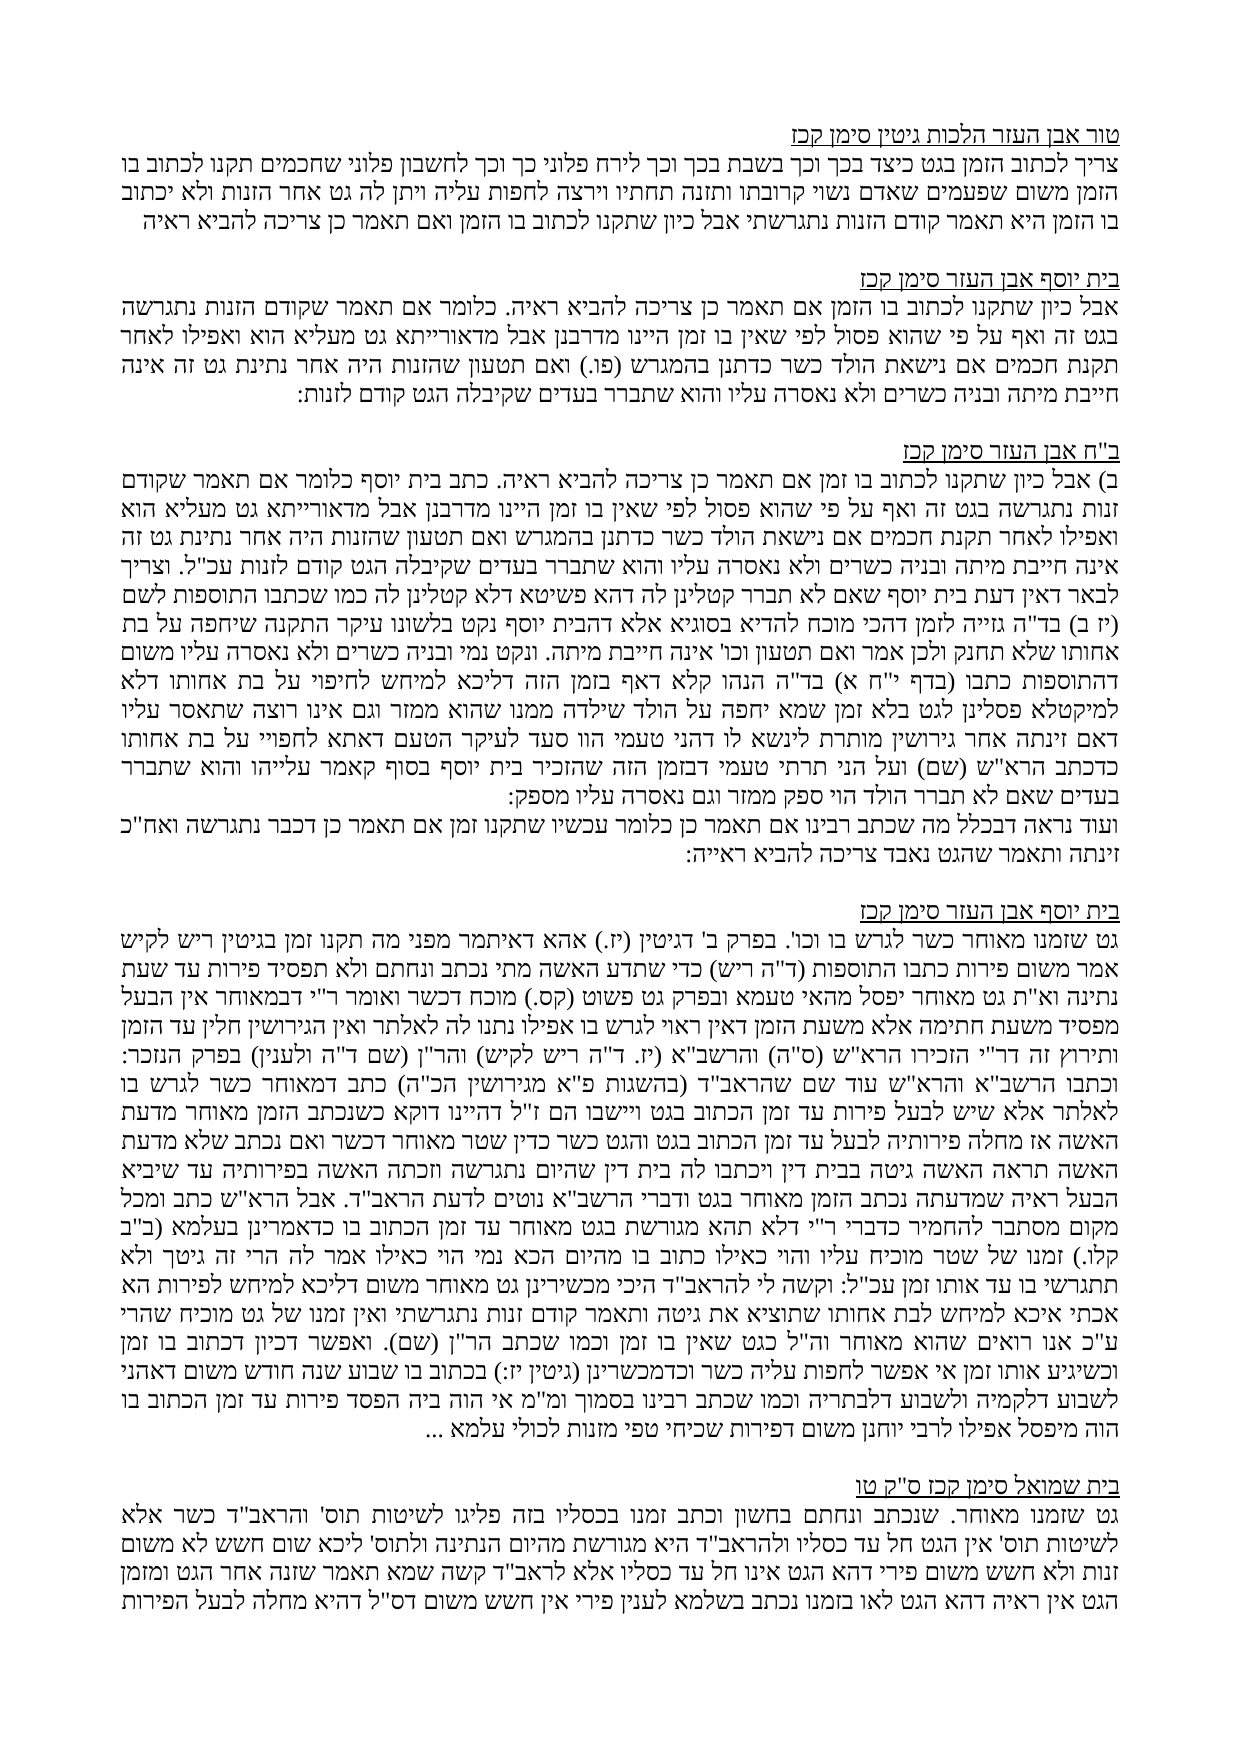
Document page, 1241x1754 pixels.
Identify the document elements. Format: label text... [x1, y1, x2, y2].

text אבל כיון שתקנו לכתוב בו הזמן אם תאמר כן צריכה להביא ראיה. כלומר אם תאמר שקודם הזנות נתגרשה בגט זה ואף על פי שהוא פסול לפי שאין בו זמן היינו מדרבנן אבל מדאורייתא גט מעליא הוא ואפילו לאחר תקנת חכמים אם נישאת הולד כשר כדתנן בהמגרש (פו.) ואם תטעון שהזנות היה אחר נתינת גט זה אינה חייבת מיתה ובניה כשרים ולא נאסרה עליו והוא שתברר בעדים שקיבלה הגט קודם לזנות: [120, 292, 1120, 407]
text ב) אבל כיון שתקנו לכתוב בו זמן אם תאמר כן צריכה להביא ראיה. כתב בית יוסף כלומר אם תאמר שקודם זנות נתגרשה בגט זה ואף על פי שהוא פסול לפי שאין בו זמן היינו מדרבנן אבל מדאורייתא גט מעליא הוא ואפילו לאחר תקנת חכמים אם נישאת הולד כשר כדתנן בהמגרש ואם תטעון שהזנות היה אחר נתינת גט זה אינה חייבת מיתה ובניה כשרים ולא נאסרה עליו והוא שתברר בעדים שקיבלה הגט קודם לזנות עכ"ל. וצריך לבאר דאין דעת בית יוסף שאם לא תברר קטלינן לה דהא פשיטא דלא קטלינן לה כמו שכתבו התוספות לשם (יז ב) בד"ה גזייה לזמן דהכי מוכח להדיא בסוגיא אלא דהבית יוסף נקט בלשונו עיקר התקנה שיחפה על בת אחותו שלא תחנק ולכן אמר ואם תטעון וכו' אינה חייבת מיתה. ונקט נמי ובניה כשרים ולא נאסרה עליו משום דהתוספות כתבו (בדף י"ח א) בד"ה הנהו קלא דאף בזמן הזה דליכא למיחש לחיפוי על בת אחותו דלא למיקטלא פסלינן לגט בלא זמן שמא יחפה על הולד שילדה ממנו שהוא ממזר וגם אינו רוצה שתאסר עליו דאם זינתה אחר גירושין מותרת לינשא לו דהני טעמי הוו סעד לעיקר הטעם דאתא לחפויי על בת אחותו כדכתב הרא"ש (שם) ועל הני תרתי טעמי דבזמן הזה שהזכיר בית יוסף בסוף קאמר עלייהו והוא שתברר בעדים שאם לא תברר הולד הוי ספק ממזר וגם נאסרה עליו מספק: [120, 465, 1120, 810]
text צריך לכתוב הזמן בגט כיצד בכך וכך בשבת בכך וכך לירח פלוני כך וכך לחשבון פלוני שחכמים תקנו לכתוב בו הזמן משום שפעמים שאדם נשוי קרובתו ותזנה תחתיו וירצה לחפות עליה ויתן לה גט אחר הזנות ולא יכתוב בו הזמן היא תאמר קודם הזנות נתגרשתי אבל כיון שתקנו לכתוב בו הזמן ואם תאמר כן צריכה להביא ראיה [120, 149, 1120, 235]
text בית יוסף אבן העזר סימן קכז [120, 264, 1120, 292]
text גט שזמנו מאוחר כשר לגרש בו וכו'. בפרק ב' דגיטין (יז.) אהא דאיתמר מפני מה תקנו זמן בגיטין ריש לקיש אמר משום פירות כתבו התוספות (ד"ה ריש) כדי שתדע האשה מתי נכתב ונחתם ולא תפסיד פירות עד שעת נתינה וא"ת גט מאוחר יפסל מהאי טעמא ובפרק גט פשוט (קס.) מוכח דכשר ואומר ר"י דבמאוחר אין הבעל מפסיד משעת חתימה אלא משעת הזמן דאין ראוי לגרש בו אפילו נתנו לה לאלתר ואין הגירושין חלין עד הזמן ותירוץ זה דר"י הזכירו הרא"ש (ס"ה) והרשב"א (יז. ד"ה ריש לקיש) והר"ן (שם ד"ה ולענין) בפרק הנזכר: וכתבו הרשב"א והרא"ש עוד שם שהראב"ד (בהשגות פ"א מגירושין הכ"ה) כתב דמאוחר כשר לגרש בו לאלתר אלא שיש לבעל פירות עד זמן הכתוב בגט ויישבו הם ז"ל דהיינו דוקא כשנכתב הזמן מאוחר מדעת האשה אז מחלה פירותיה לבעל עד זמן הכתוב בגט והגט כשר כדין שטר מאוחר דכשר ואם נכתב שלא מדעת האשה תראה האשה גיטה בבית דין ויכתבו לה בית דין שהיום נתגרשה וזכתה האשה בפירותיה עד שיביא הבעל ראיה שמדעתה נכתב הזמן מאוחר בגט ודברי הרשב"א נוטים לדעת הראב"ד. אבל הרא"ש כתב ומכל מקום מסתבר להחמיר כדברי ר"י דלא תהא מגורשת בגט מאוחר עד זמן הכתוב בו כדאמרינן בעלמא (ב"ב קלו.) זמנו של שטר מוכיח עליו והוי כאילו כתוב בו מהיום הכא נמי הוי כאילו אמר לה הרי זה גיטך ולא תתגרשי בו עד אותו זמן עכ"ל: וקשה לי להראב"ד היכי מכשירינן גט מאוחר משום דליכא למיחש לפירות הא אכתי איכא למיחש לבת אחותו שתוציא את גיטה ותאמר קודם זנות נתגרשתי ואין זמנו של גט מוכיח שהרי ע"כ אנו רואים שהוא מאוחר וה"ל כגט שאין בו זמן וכמו שכתב הר"ן (שם). ואפשר דכיון דכתוב בו זמן וכשיגיע אותו זמן אי אפשר לחפות עליה כשר וכדמכשרינן (גיטין יז:) בכתוב בו שבוע שנה חודש משום דאהני לשבוע דלקמיה ולשבוע דלבתריה וכמו שכתב רבינו בסמוך ומ"מ אי הוה ביה הפסד פירות עד זמן הכתוב בו הוה מיפסל אפילו לרבי יוחנן משום דפירות שכיחי טפי מזנות לכולי עלמא ... [120, 925, 1120, 1442]
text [120, 1500, 1120, 1615]
text ועוד נראה דבכלל מה שכתב רבינו אם תאמר כן כלומר עכשיו שתקנו זמן אם תאמר כן דכבר נתגרשה ואח"כ זינתה ותאמר שהגט נאבד צריכה להביא ראייה: [120, 810, 1120, 867]
text ב"ח אבן העזר סימן קכז [120, 436, 1120, 465]
text בית שמואל סימן קכז ס"ק טו [120, 1471, 1120, 1500]
text בית יוסף אבן העזר סימן קכז [120, 896, 1120, 925]
text טור אבן העזר הלכות גיטין סימן קכז [120, 120, 1120, 149]
